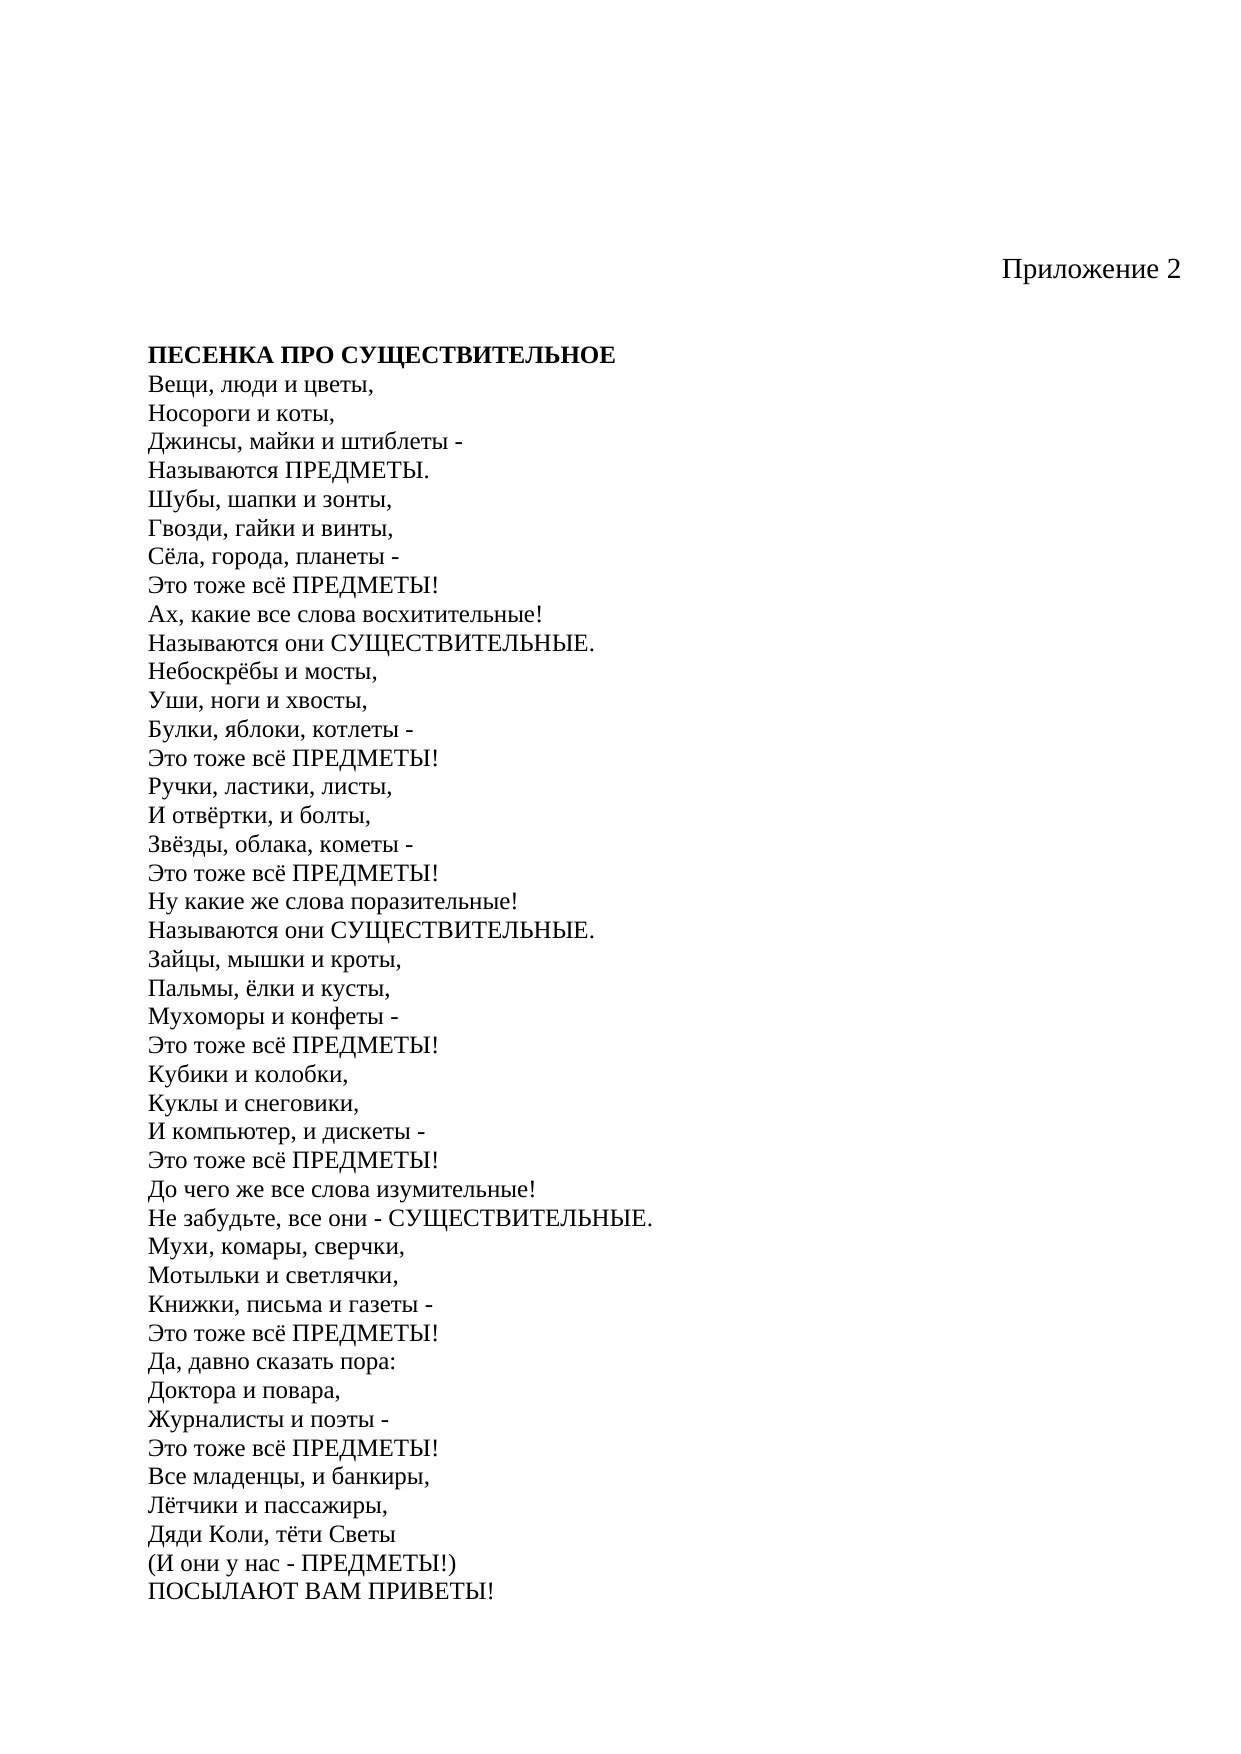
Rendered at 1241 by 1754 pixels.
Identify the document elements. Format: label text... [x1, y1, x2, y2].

text Да, давно сказать пора: Доктора и повара, Журналисты и поэты - Это тоже всё ПРЕДМЕТЫ! [148, 1346, 1181, 1461]
text Ну какие же слова поразительные! Называются они СУЩЕСТВИТЕЛЬНЫЕ. [148, 886, 1181, 944]
text Зайцы, мышки и кроты, Пальмы, ёлки и кусты, Мухоморы и конфеты - Это тоже всё ПРЕДМЕТЫ! [148, 944, 1181, 1059]
text Приложение 2 [148, 223, 1181, 285]
text Ручки, ластики, листы, И отвёртки, и болты, Звёзды, облака, кометы - Это тоже всё ПРЕДМЕТЫ! [148, 771, 1181, 886]
text Мухи, комары, сверчки, Мотыльки и светлячки, Книжки, письма и газеты - Это тоже всё ПРЕДМЕТЫ! [148, 1231, 1181, 1346]
text До чего же все слова изумительные! Не забудьте, все они - СУЩЕСТВИТЕЛЬНЫЕ. [148, 1174, 1181, 1231]
text Кубики и колобки, Куклы и снеговики, И компьютер, и дискеты - Это тоже всё ПРЕДМЕТЫ! [148, 1059, 1181, 1174]
text Все младенцы, и банкиры, Лётчики и пассажиры, Дяди Коли, тёти Светы (И они у нас - ПРЕДМЕТЫ!) ПОСЫЛАЮТ ВАМ ПРИВЕТЫ! [148, 1461, 1181, 1605]
text ПЕСЕНКА ПРО СУЩЕСТВИТЕЛЬНОЕ Вещи, люди и цветы, Носороги и коты, Джинсы, майки и штиблеты - Называются ПРЕДМЕТЫ. Шубы, шапки и зонты, Гвозди, гайки и винты, Сёла, города, планеты - Это тоже всё ПРЕДМЕТЫ! Ах, какие все слова восхитительные! Называются они СУЩЕСТВИТЕЛЬНЫЕ. [148, 340, 1181, 656]
text Небоскрёбы и мосты, Уши, ноги и хвосты, Булки, яблоки, котлеты - Это тоже всё ПРЕДМЕТЫ! [148, 656, 1181, 771]
